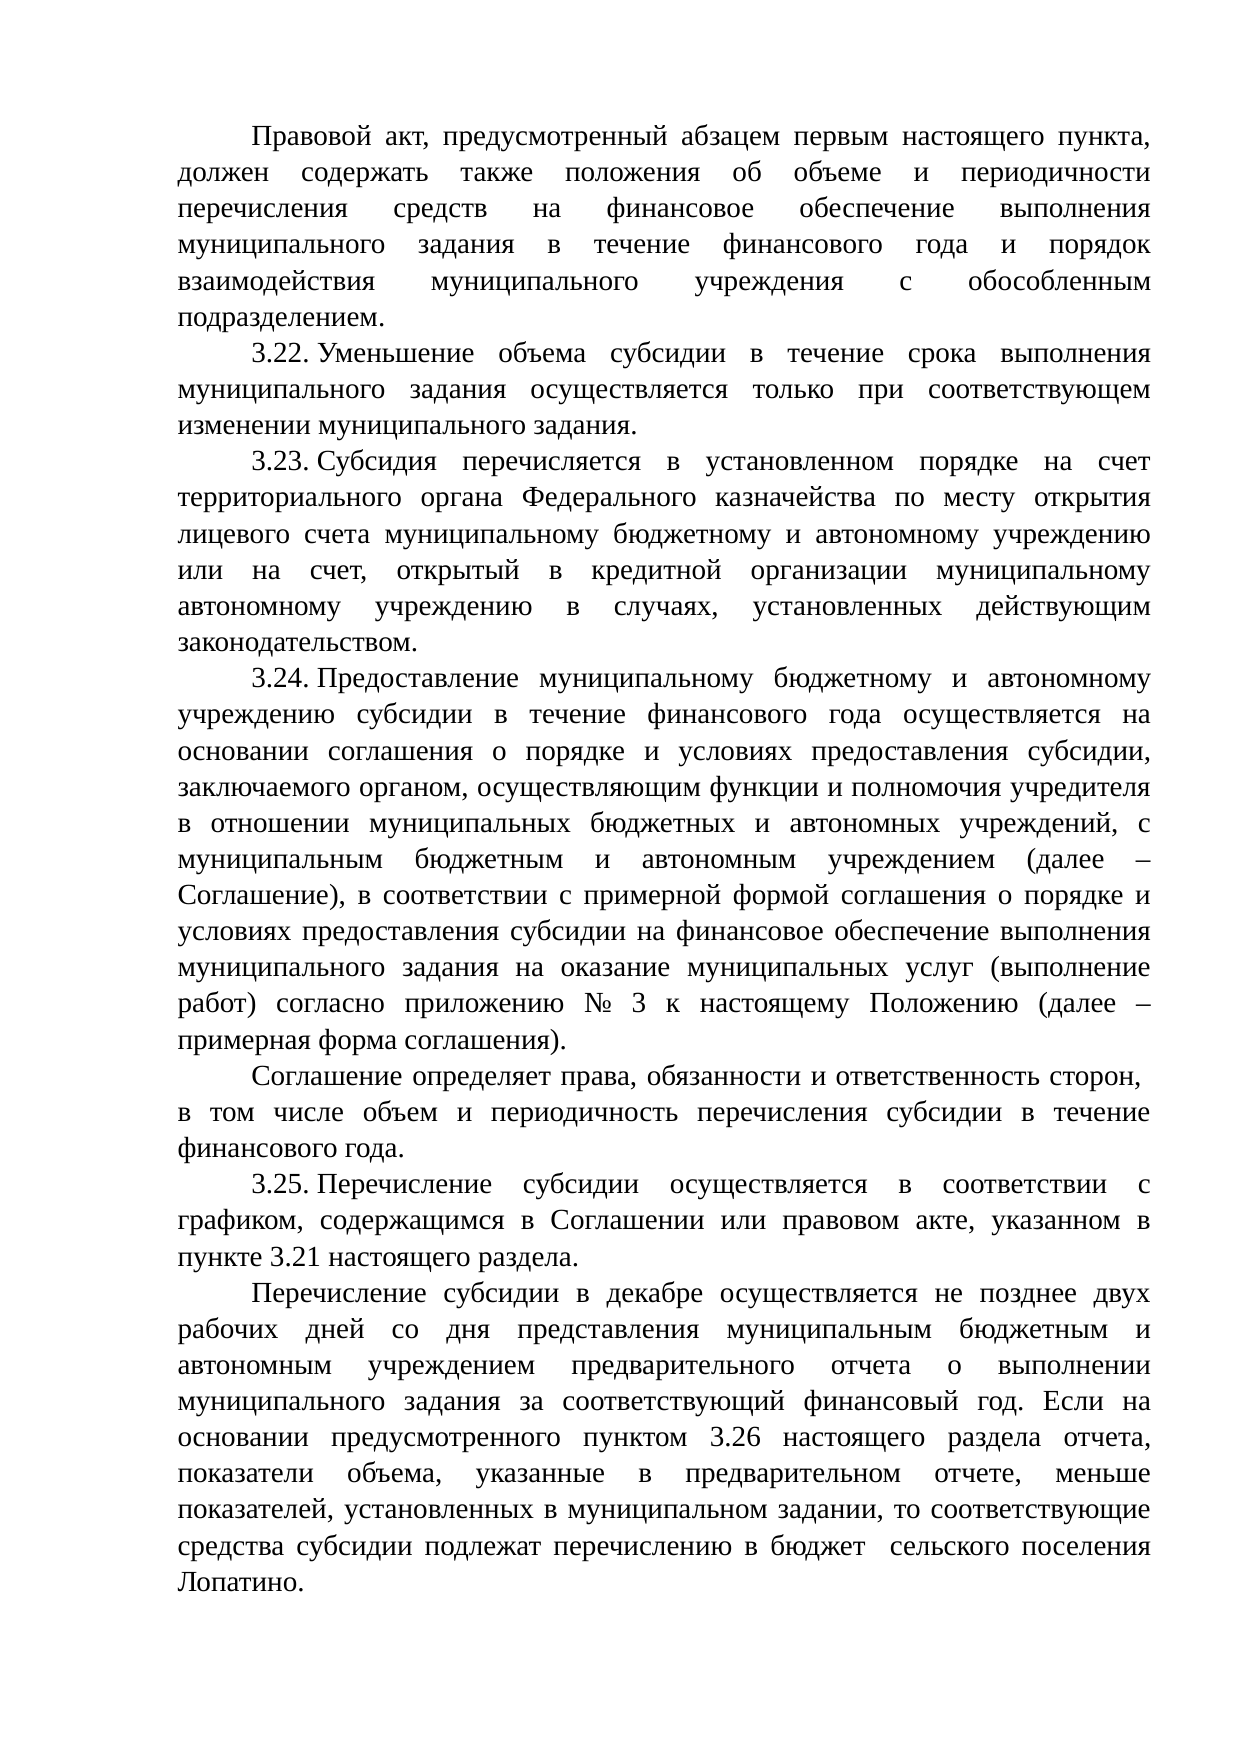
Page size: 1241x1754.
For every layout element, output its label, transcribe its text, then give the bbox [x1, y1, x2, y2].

text 3.22. Уменьшение объема субсидии в течение срока выполнения муниципального задания осуществляется только при соответствующем изменении муниципального задания. [177, 335, 1152, 441]
text Соглашение определяет права, обязанности и ответственность сторон, в том числе объем и периодичность перечисления субсидии в течение финансового года. [177, 1058, 1152, 1164]
text 3.25. Перечисление субсидии осуществляется в соответствии с графиком, содержащимся в Соглашении или правовом акте, указанном в пункте 3.21 настоящего раздела. [177, 1166, 1152, 1272]
text 3.24. Предоставление муниципальному бюджетному и автономному учреждению субсидии в течение финансового года осуществляется на основании соглашения о порядке и условиях предоставления субсидии, заключаемого органом, осуществляющим функции и полномочия учредителя в отношении муниципальных бюджетных и автономных учреждений, с муниципальным бюджетным и автономным учреждением (далее – Соглашение), в соответствии с примерной формой соглашения о порядке и условиях предоставления субсидии на финансовое обеспечение выполнения муниципального задания на оказание муниципальных услуг (выполнение работ) согласно приложению № 3 к настоящему Положению (далее – примерная форма соглашения). [177, 660, 1152, 1055]
text 3.23. Субсидия перечисляется в установленном порядке на счет территориального органа Федерального казначейства по месту открытия лицевого счета муниципальному бюджетному и автономному учреждению или на счет, открытый в кредитной организации муниципальному автономному учреждению в случаях, установленных действующим законодательством. [177, 443, 1152, 658]
text Перечисление субсидии в декабре осуществляется не позднее двух рабочих дней со дня представления муниципальным бюджетным и автономным учреждением предварительного отчета о выполнении муниципального задания за соответствующий финансовый год. Если на основании предусмотренного пунктом 3.26 настоящего раздела отчета, показатели объема, указанные в предварительном отчете, меньше показателей, установленных в муниципальном задании, то соответствующие средства субсидии подлежат перечислению в бюджет сельского поселения Лопатино. [177, 1275, 1152, 1597]
text Правовой акт, предусмотренный абзацем первым настоящего пункта, должен содержать также положения об объеме и периодичности перечисления средств на финансовое обеспечение выполнения муниципального задания в течение финансового года и порядок взаимодействия муниципального учреждения с обособленным подразделением. [177, 118, 1152, 332]
